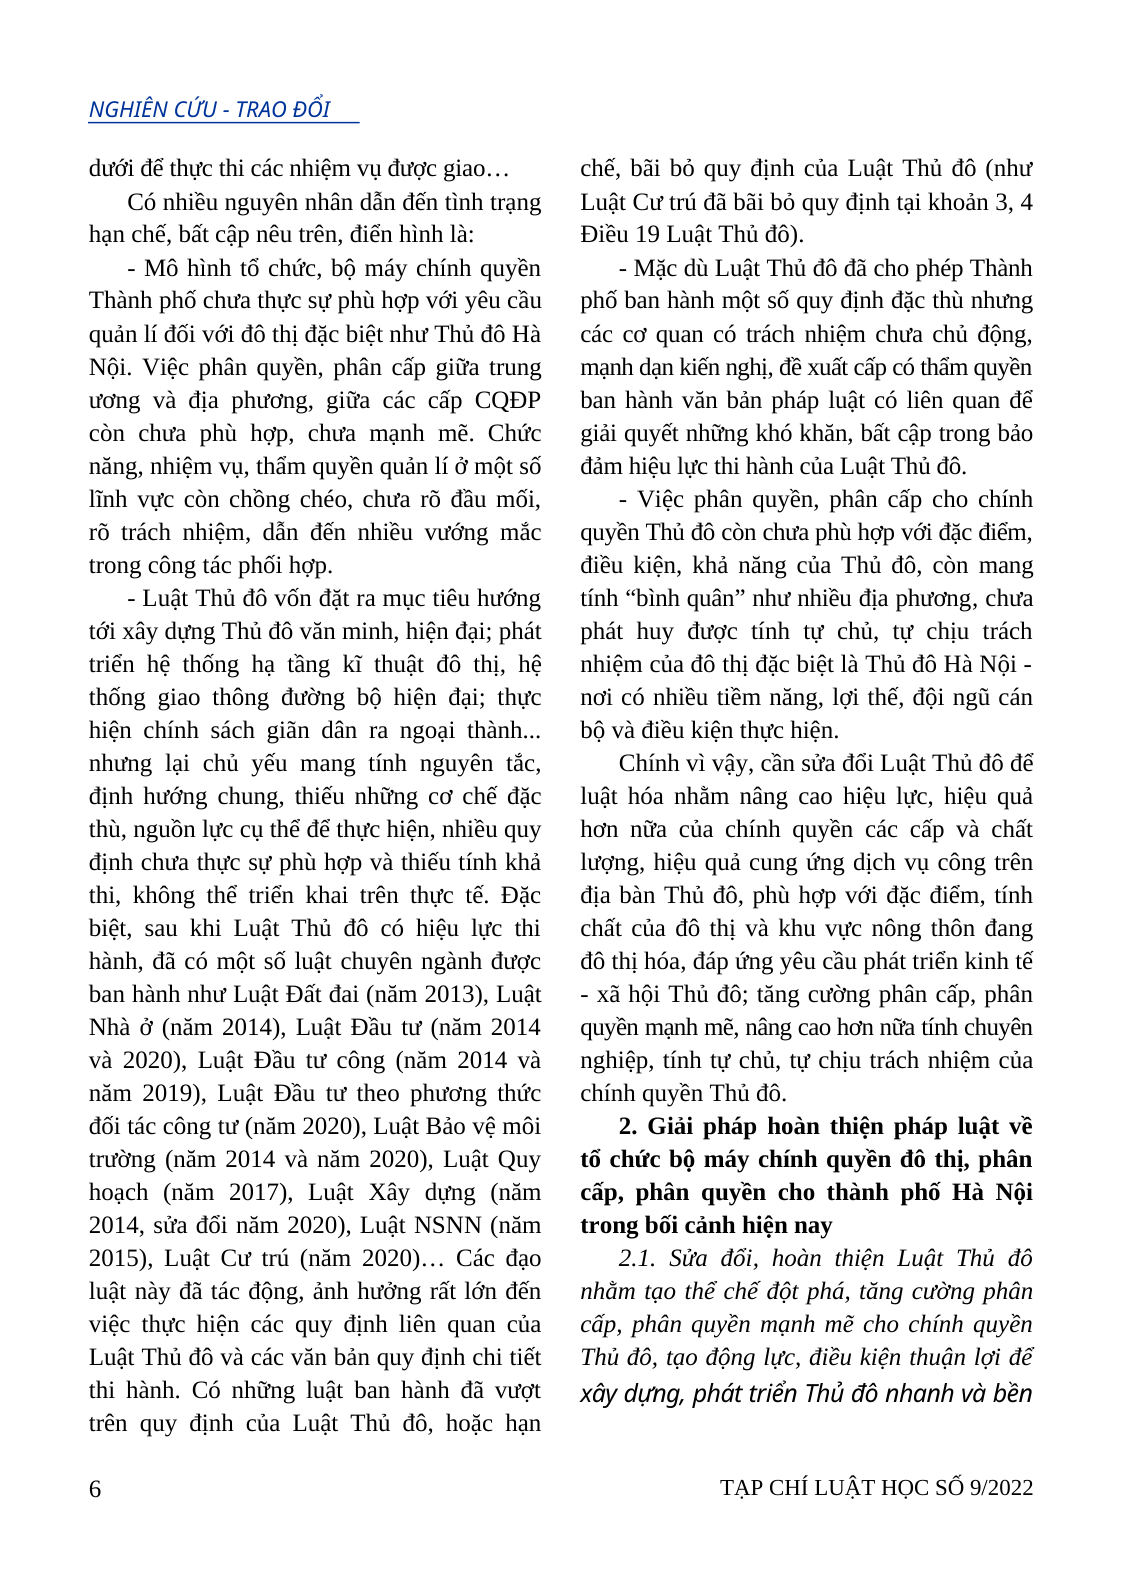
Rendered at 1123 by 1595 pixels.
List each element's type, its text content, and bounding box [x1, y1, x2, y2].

text - Luật Thủ đô vốn đặt ra mục tiêu hướng tới xây dựng Thủ đô văn minh, hiện đại; phát triển hệ thống hạ tầng kĩ thuật đô thị, hệ thống giao thông đường bộ hiện đại; thực hiện chính sách giãn dân ra ngoại thành... nhưng lại chủ yếu mang tính nguyên tắc, định hướng chung, thiếu những cơ chế đặc thù, nguồn lực cụ thể để thực hiện, nhiều quy định chưa thực sự phù hợp và thiếu tính khả thi, không thể triển khai trên thực tế. Đặc biệt, sau khi Luật Thủ đô có hiệu lực thi hành, đã có một số luật chuyên ngành được ban hành như Luật Đất đai (năm 2013), Luật Nhà ở (năm 2014), Luật Đầu tư (năm 2014 và 2020), Luật Đầu tư công (năm 2014 và năm 2019), Luật Đầu tư theo phương thức đối tác công tư (năm 2020), Luật Bảo vệ môi trường (năm 2014 và năm 2020), Luật Quy hoạch (năm 2017), Luật Xây dựng (năm 2014, sửa đổi năm 2020), Luật NSNN (năm 2015), Luật Cư trú (năm 2020)… Các đạo luật này đã tác động, ảnh hưởng rất lớn đến việc thực hiện các quy định liên quan của Luật Thủ đô và các văn bản quy định chi tiết thi hành. Có những luật ban hành đã vượt trên quy định của Luật Thủ đô, hoặc hạn chế, bãi bỏ quy định của Luật Thủ đô (như Luật Cư trú đã bãi bỏ quy định tại khoản 3, 4 Điều 19 Luật Thủ đô). [89, 583, 542, 1437]
text - Việc phân quyền, phân cấp cho chính quyền Thủ đô còn chưa phù hợp với đặc điểm, điều kiện, khả năng của Thủ đô, còn mang tính “bình quân” như nhiều địa phương, chưa phát huy được tính tự chủ, tự chịu trách nhiệm của đô thị đặc biệt là Thủ đô Hà Nội - nơi có nhiều tiềm năng, lợi thế, đội ngũ cán bộ và điều kiện thực hiện. [580, 484, 1033, 744]
text - Mô hình tổ chức, bộ máy chính quyền Thành phố chưa thực sự phù hợp với yêu cầu quản lí đối với đô thị đặc biệt như Thủ đô Hà Nội. Việc phân quyền, phân cấp giữa trung ương và địa phương, giữa các cấp CQĐP còn chưa phù hợp, chưa mạnh mẽ. Chức năng, nhiệm vụ, thẩm quyền quản lí ở một số lĩnh vực còn chồng chéo, chưa rõ đầu mối, rõ trách nhiệm, dẫn đến nhiều vướng mắc trong công tác phối hợp. [89, 253, 542, 578]
text Chính vì vậy, cần sửa đổi Luật Thủ đô để luật hóa nhằm nâng cao hiệu lực, hiệu quả hơn nữa của chính quyền các cấp và chất lượng, hiệu quả cung ứng dịch vụ công trên địa bàn Thủ đô, phù hợp với đặc điểm, tính chất của đô thị và khu vực nông thôn đang đô thị hóa, đáp ứng yêu cầu phát triển kinh tế - xã hội Thủ đô; tăng cường phân cấp, phân quyền mạnh mẽ, nâng cao hơn nữa tính chuyên nghiệp, tính tự chủ, tự chịu trách nhiệm của chính quyền Thủ đô. [580, 748, 1033, 1107]
text - Mặc dù Luật Thủ đô đã cho phép Thành phố ban hành một số quy định đặc thù nhưng các cơ quan có trách nhiệm chưa chủ động, mạnh dạn kiến nghị, đề xuất cấp có thẩm quyền ban hành văn bản pháp luật có liên quan để giải quyết những khó khăn, bất cập trong bảo đảm hiệu lực thi hành của Luật Thủ đô. [580, 253, 1033, 479]
text Có nhiều nguyên nhân dẫn đến tình trạng hạn chế, bất cập nêu trên, điển hình là: [89, 187, 542, 248]
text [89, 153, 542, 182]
text 2. Giải pháp hoàn thiện pháp luật về tổ chức bộ máy chính quyền đô thị, phân cấp, phân quyền cho thành phố Hà Nội trong bối cảnh hiện nay [580, 1111, 1033, 1239]
